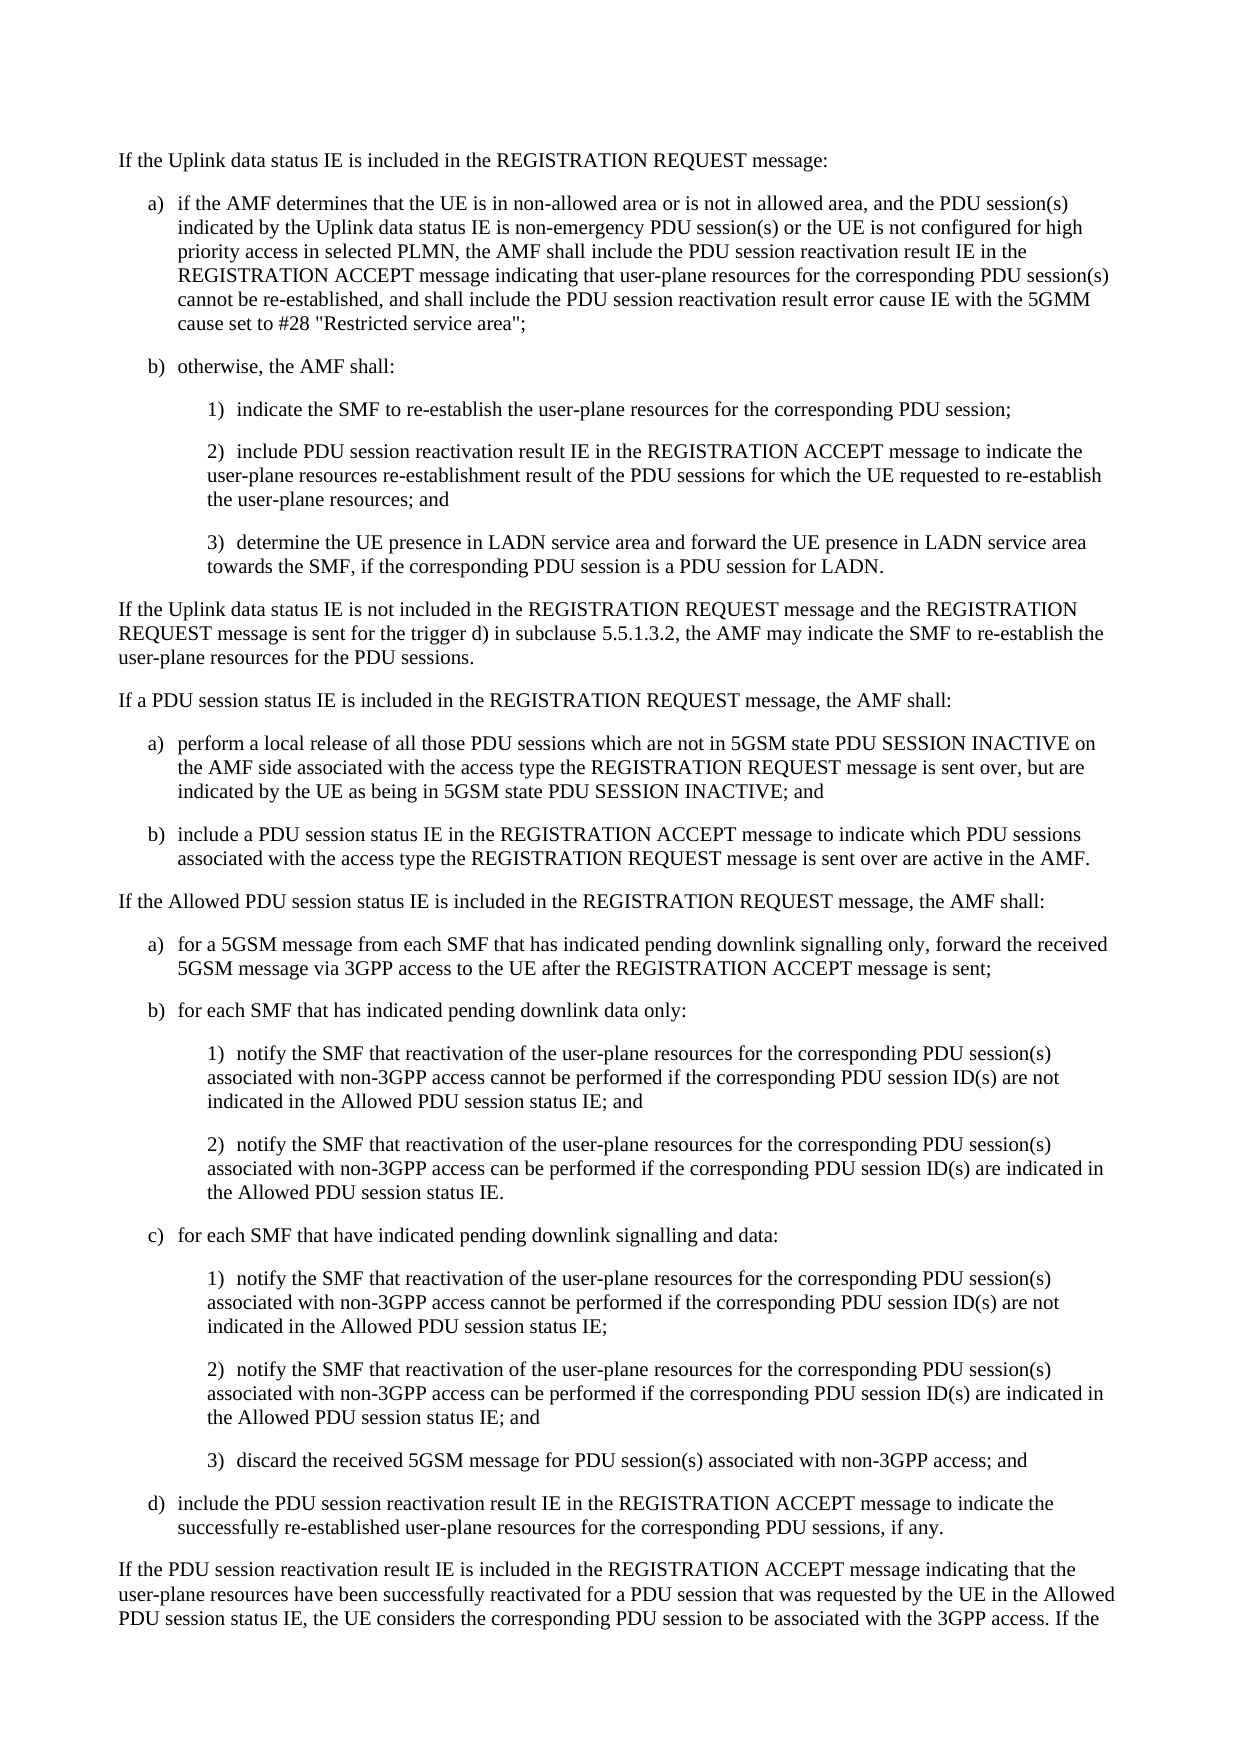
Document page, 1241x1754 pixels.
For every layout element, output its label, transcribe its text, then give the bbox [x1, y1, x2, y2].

text 3) determine the UE presence in LADN service area and forward the UE presence in LADN service area towards the SMF, if the corresponding PDU session is a PDU session for LADN. [207, 530, 1122, 578]
text 2) include PDU session reactivation result IE in the REGISTRATION ACCEPT message to indicate the user-plane resources re-establishment result of the PDU sessions for which the UE requested to re-establish the user-plane resources; and [207, 439, 1122, 511]
text b) otherwise, the AMF shall: [148, 354, 1122, 378]
text If the Uplink data status IE is included in the REGISTRATION REQUEST message: [118, 148, 1122, 172]
text 1) notify the SMF that reactivation of the user-plane resources for the corresponding PDU session(s) associated with non-3GPP access cannot be performed if the corresponding PDU session ID(s) are not indicated in the Allowed PDU session status IE; [207, 1266, 1122, 1338]
text 2) notify the SMF that reactivation of the user-plane resources for the corresponding PDU session(s) associated with non-3GPP access can be performed if the corresponding PDU session ID(s) are indicated in the Allowed PDU session status IE. [207, 1132, 1122, 1204]
text a) if the AMF determines that the UE is in non-allowed area or is not in allowed area, and the PDU session(s) indicated by the Uplink data status IE is non-emergency PDU session(s) or the UE is not configured for high priority access in selected PLMN, the AMF shall include the PDU session reactivation result IE in the REGISTRATION ACCEPT message indicating that user-plane resources for the corresponding PDU session(s) cannot be re-established, and shall include the PDU session reactivation result error cause IE with the 5GMM cause set to #28 "Restricted service area"; [148, 191, 1122, 335]
text a) perform a local release of all those PDU sessions which are not in 5GSM state PDU SESSION INACTIVE on the AMF side associated with the access type the REGISTRATION REQUEST message is sent over, but are indicated by the UE as being in 5GSM state PDU SESSION INACTIVE; and [148, 731, 1122, 803]
text c) for each SMF that have indicated pending downlink signalling and data: [148, 1223, 1122, 1247]
text 1) indicate the SMF to re-establish the user-plane resources for the corresponding PDU session; [207, 396, 1122, 421]
text d) include the PDU session reactivation result IE in the REGISTRATION ACCEPT message to indicate the successfully re-established user-plane resources for the corresponding PDU sessions, if any. [148, 1491, 1122, 1539]
text 3) discard the received 5GSM message for PDU session(s) associated with non-3GPP access; and [207, 1448, 1122, 1472]
text b) include a PDU session status IE in the REGISTRATION ACCEPT message to indicate which PDU sessions associated with the access type the REGISTRATION REQUEST message is sent over are active in the AMF. [148, 822, 1122, 870]
text 2) notify the SMF that reactivation of the user-plane resources for the corresponding PDU session(s) associated with non-3GPP access can be performed if the corresponding PDU session ID(s) are indicated in the Allowed PDU session status IE; and [207, 1357, 1122, 1429]
text If a PDU session status IE is included in the REGISTRATION REQUEST message, the AMF shall: [118, 688, 1122, 712]
text If the Allowed PDU session status IE is included in the REGISTRATION REQUEST message, the AMF shall: [118, 889, 1122, 913]
text If the Uplink data status IE is not included in the REGISTRATION REQUEST message and the REGISTRATION REQUEST message is sent for the trigger d) in subclause 5.5.1.3.2, the AMF may indicate the SMF to re-establish the user-plane resources for the PDU sessions. [118, 597, 1122, 669]
text 1) notify the SMF that reactivation of the user-plane resources for the corresponding PDU session(s) associated with non-3GPP access cannot be performed if the corresponding PDU session ID(s) are not indicated in the Allowed PDU session status IE; and [207, 1041, 1122, 1113]
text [118, 1557, 1122, 1629]
text b) for each SMF that has indicated pending downlink data only: [148, 998, 1122, 1022]
text a) for a 5GSM message from each SMF that has indicated pending downlink signalling only, forward the received 5GSM message via 3GPP access to the UE after the REGISTRATION ACCEPT message is sent; [148, 931, 1122, 979]
